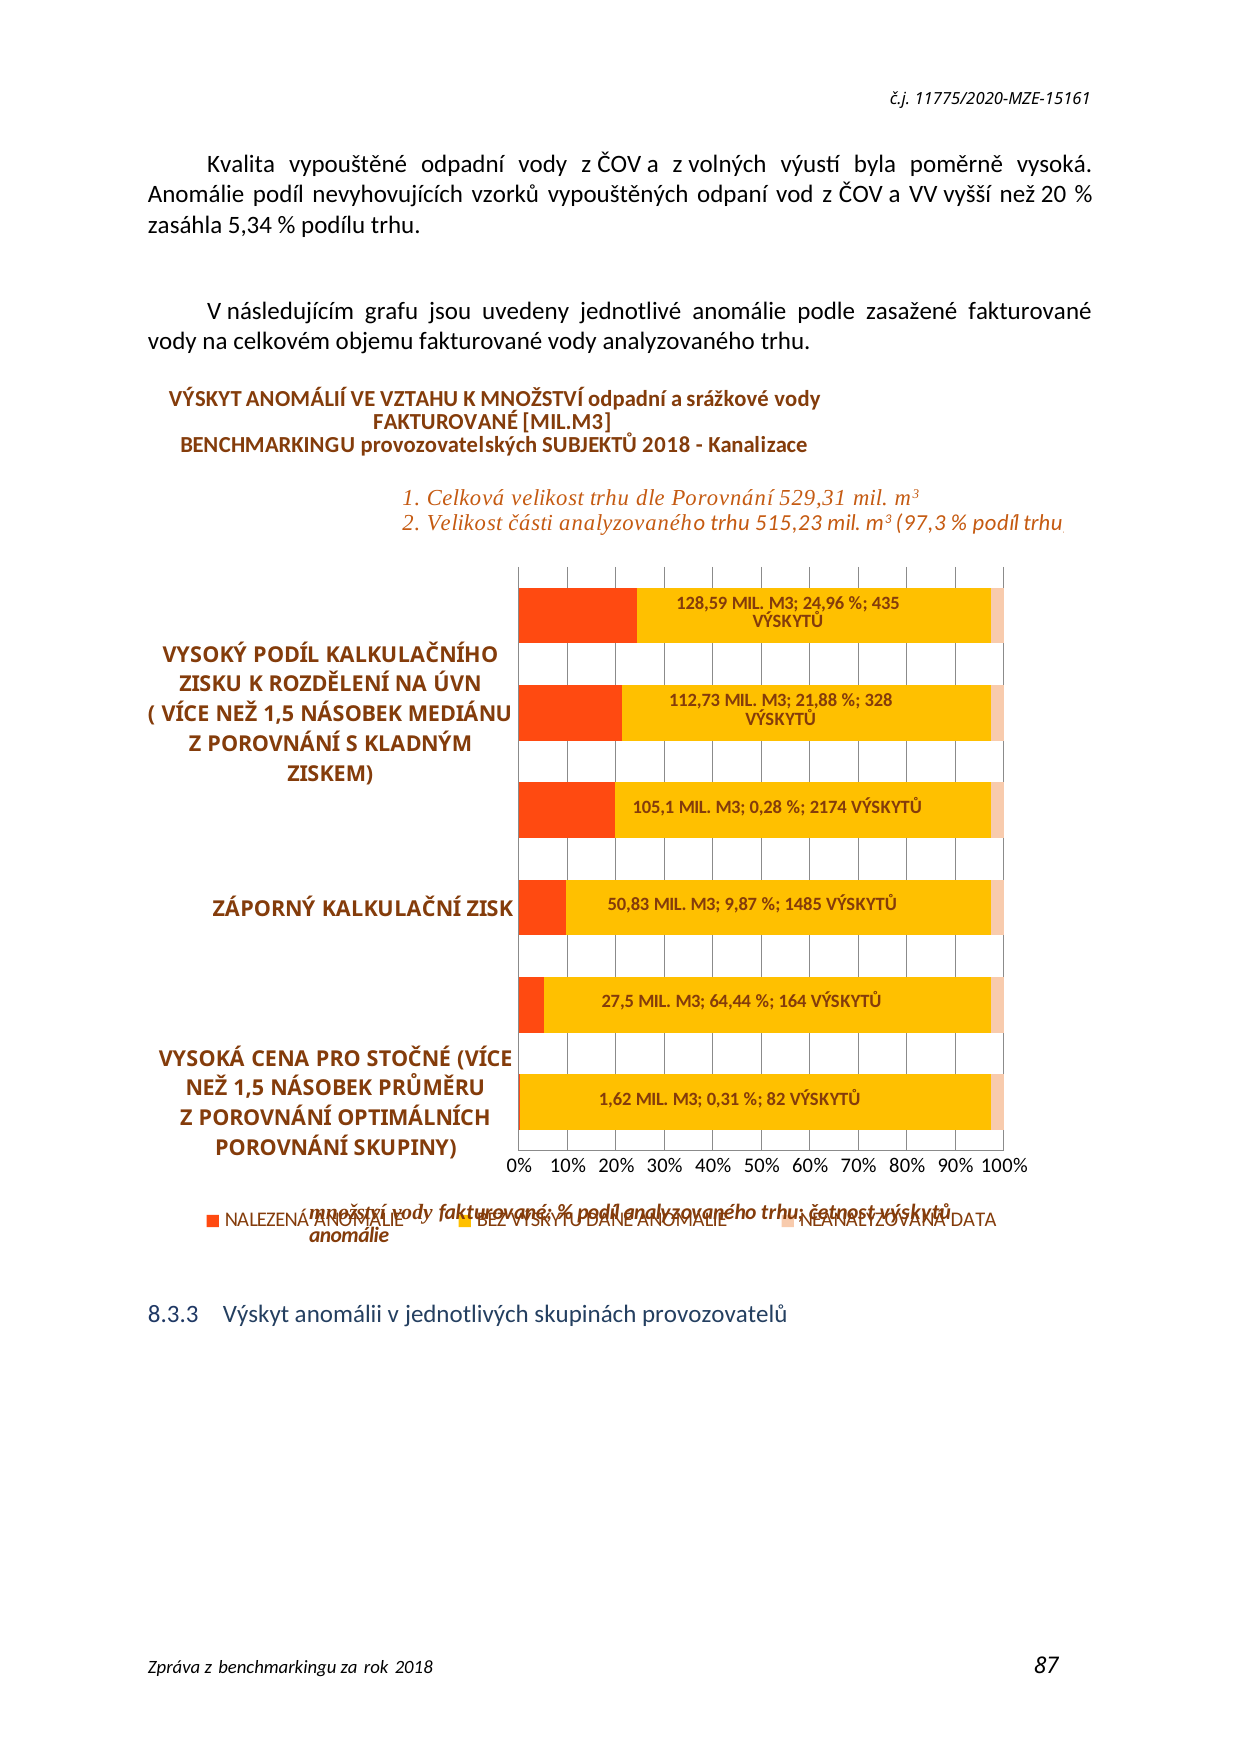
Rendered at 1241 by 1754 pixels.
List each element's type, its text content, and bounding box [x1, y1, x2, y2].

text Kvalita vypouštěné odpadní vody z ČOV a z volných výustí byla poměrně vysoká. Anomálie podíl nevyhovujících vzorků vypouštěných odpaní vod z ČOV a VV vyšší než 20 % zasáhla 5,34 % podílu trhu. [148, 148, 1092, 239]
text V následujícím grafu jsou uvedeny jednotlivé anomálie podle zasažené fakturované vody na celkovém objemu fakturované vody analyzovaného trhu. [148, 295, 1092, 356]
subtitle Výskyt anomálii v jednotlivých skupinách provozovatelů [148, 1298, 1092, 1328]
